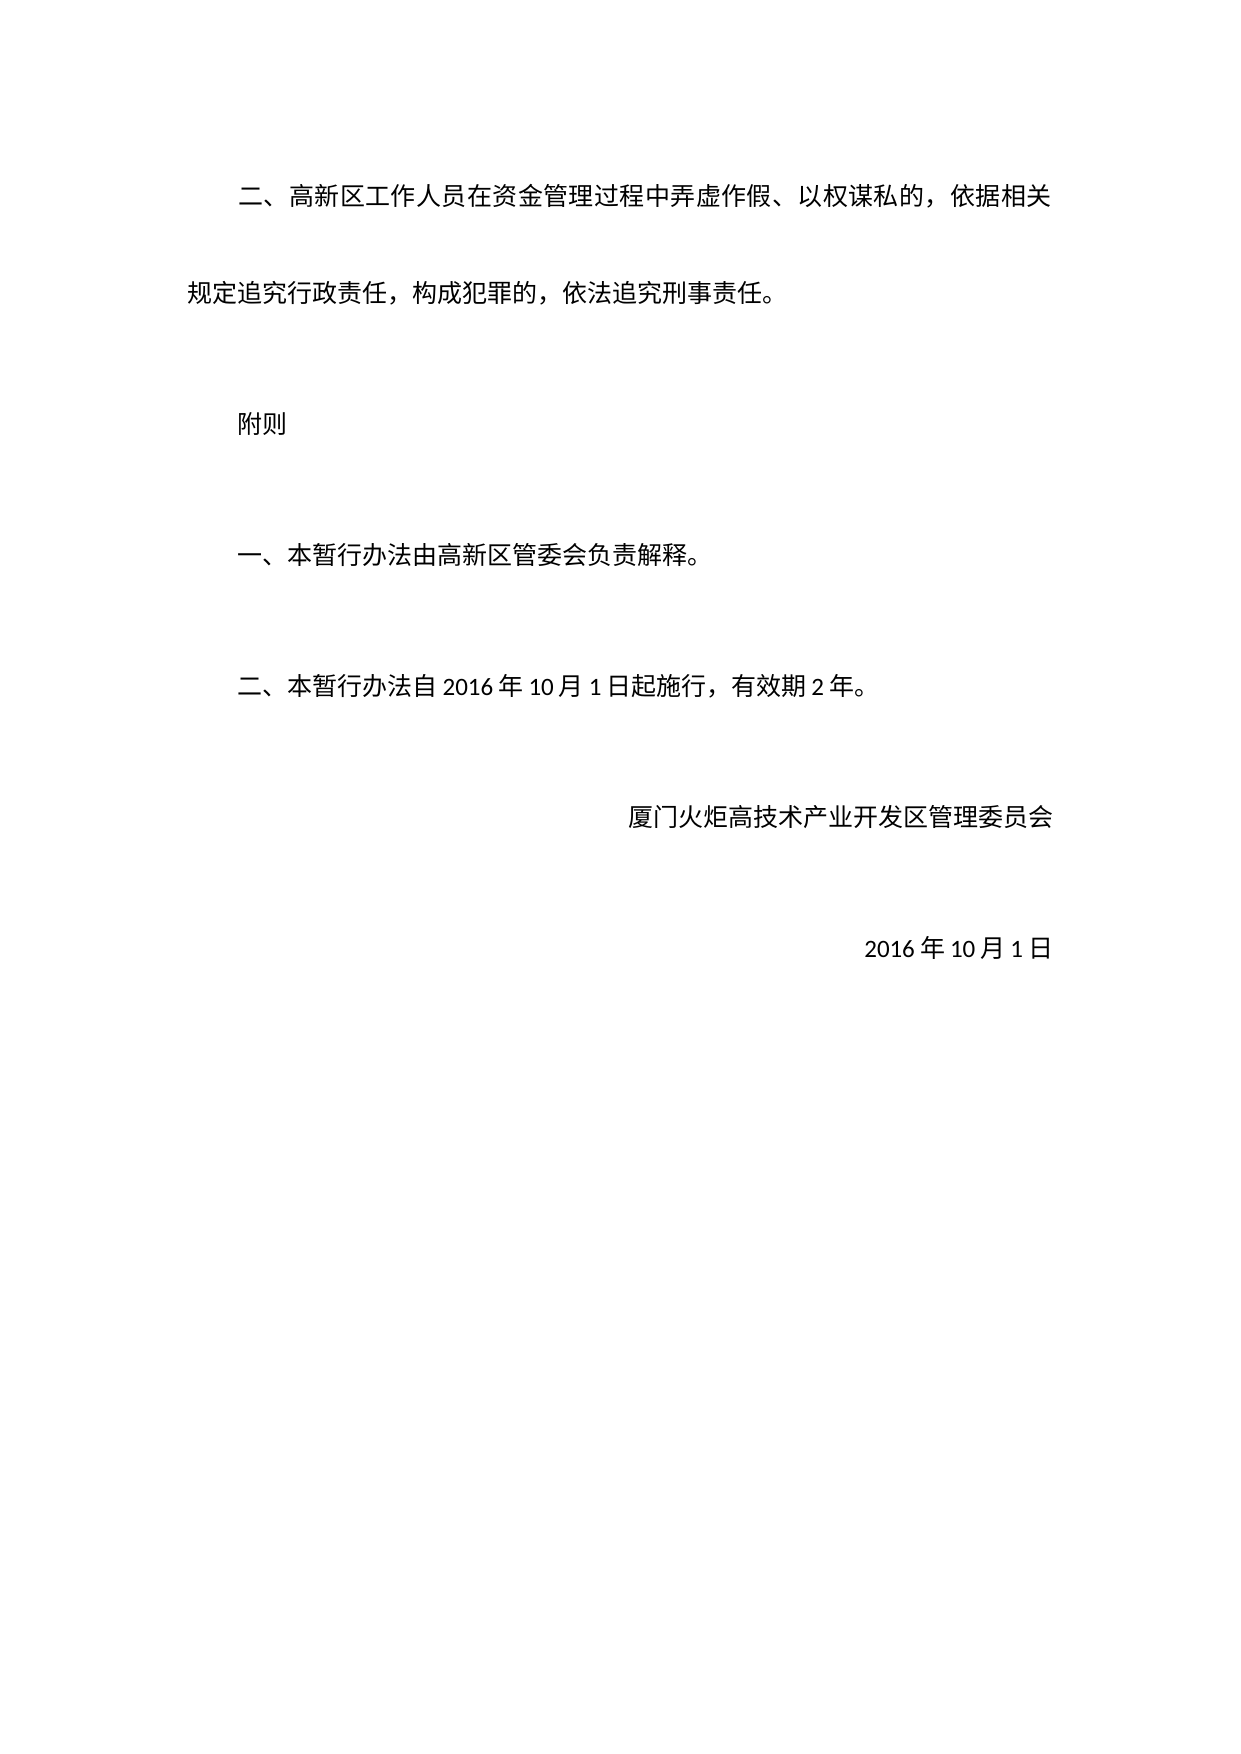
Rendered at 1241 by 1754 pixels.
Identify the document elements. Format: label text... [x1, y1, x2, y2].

text 厦门火炬高技术产业开发区管理委员会 [187, 783, 1053, 848]
text 二、本暂行办法自2016年10月1日起施行，有效期2年。 [187, 652, 1053, 717]
text 附则 [187, 390, 1053, 455]
text 一、本暂行办法由高新区管委会负责解释。 [187, 521, 1053, 586]
text 2016年10月1日 [187, 914, 1053, 979]
text 二、高新区工作人员在资金管理过程中弄虚作假、以权谋私的，依据相关规定追究行政责任，构成犯罪的，依法追究刑事责任。 [187, 162, 1053, 324]
